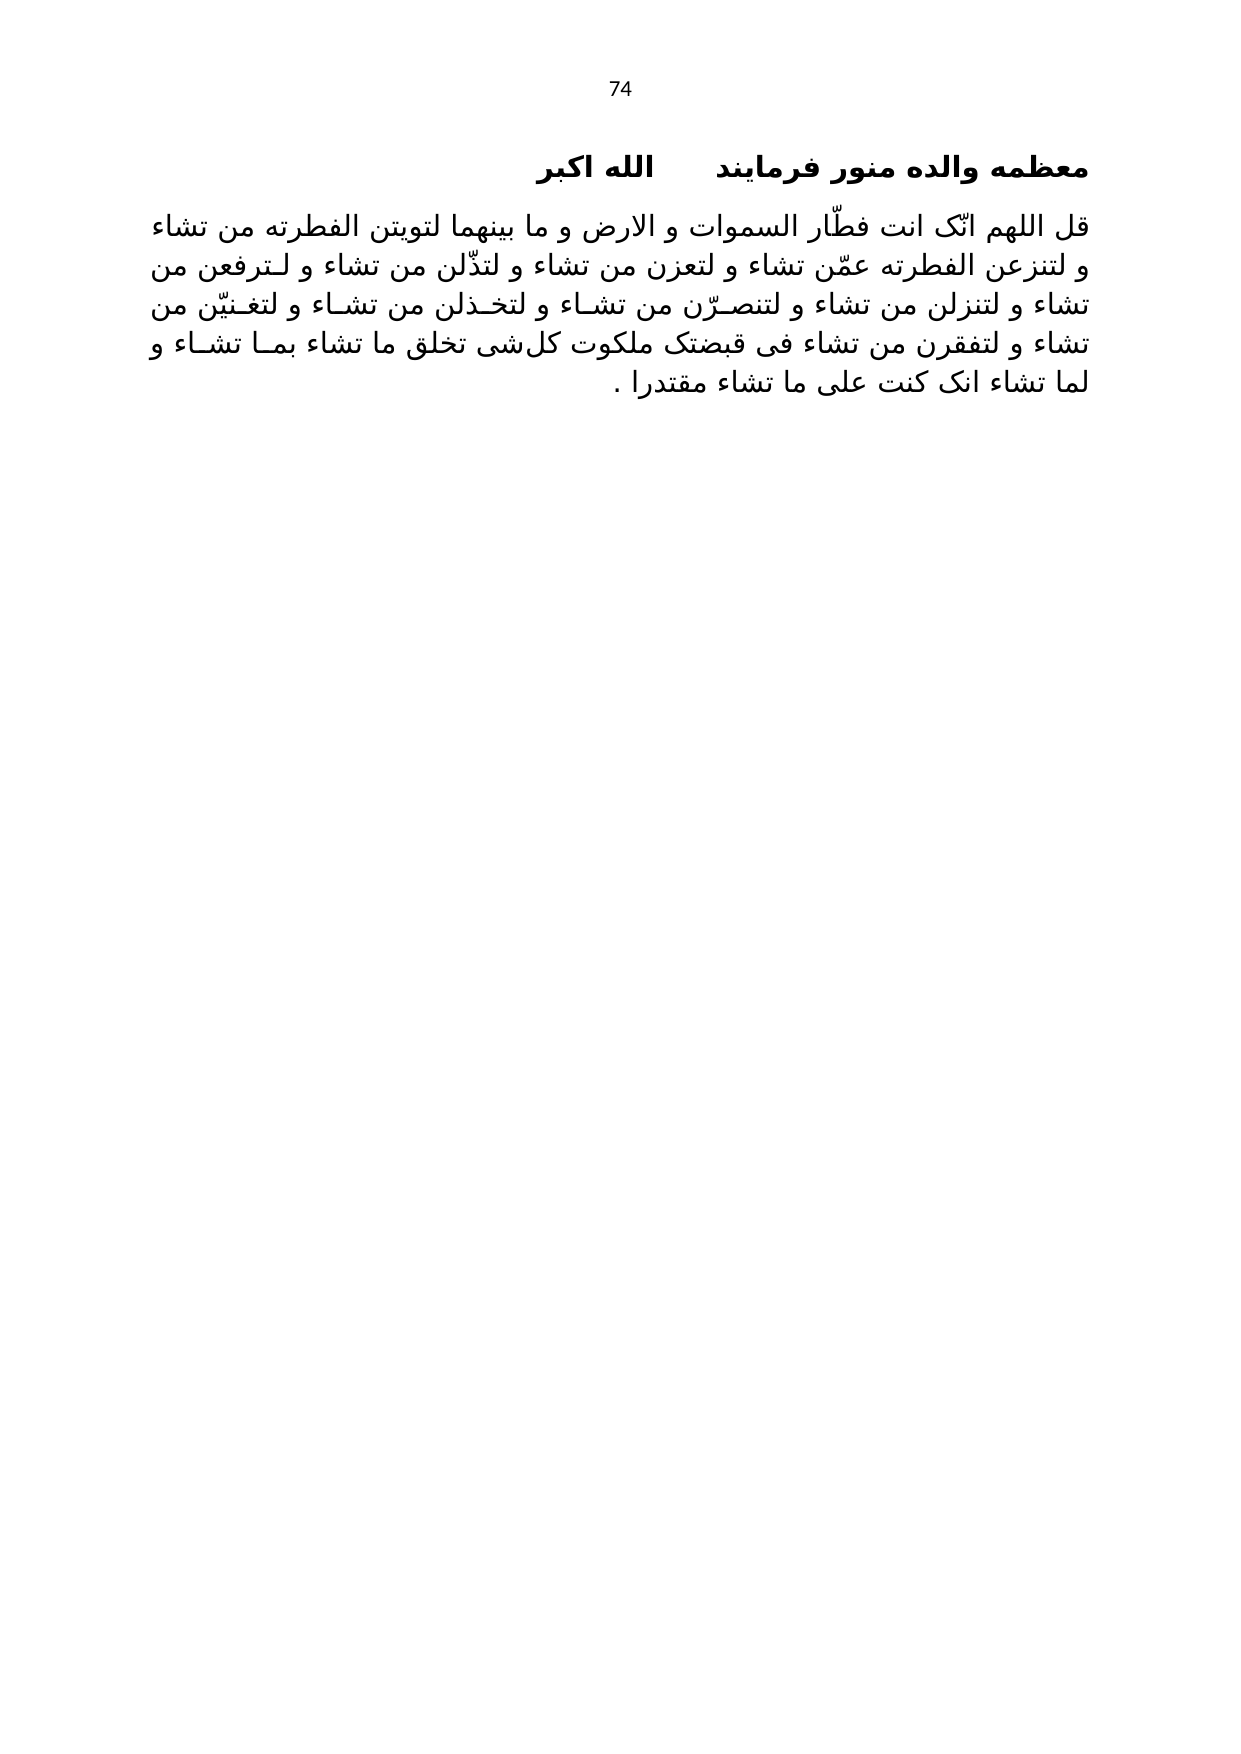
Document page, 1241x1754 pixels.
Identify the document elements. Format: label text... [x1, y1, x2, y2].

text قل اللهم انّک انت فطّار السموات و الارض و ما بینهما لتویتن الفطرته من تشاء و لتنزعن الفطرته عمّن تشاء و لتعزن من تشاء و لتذّلن من تشاء و لترفعن من تشاء و لتنزلن من تشاء و لتنصرّن من تشاء و لتخذلن من تشاء و لتغنیّن من تشاء و لتفقرن من تشاء فی قبضتک ملکوت کل‌شی تخلق ما تشاء بما تشاء و لما تشاء انک کنت علی ما تشاء مقتدرا . [150, 210, 1090, 399]
text معظمه والده منور فرمایند الله اکبر [150, 150, 1090, 184]
